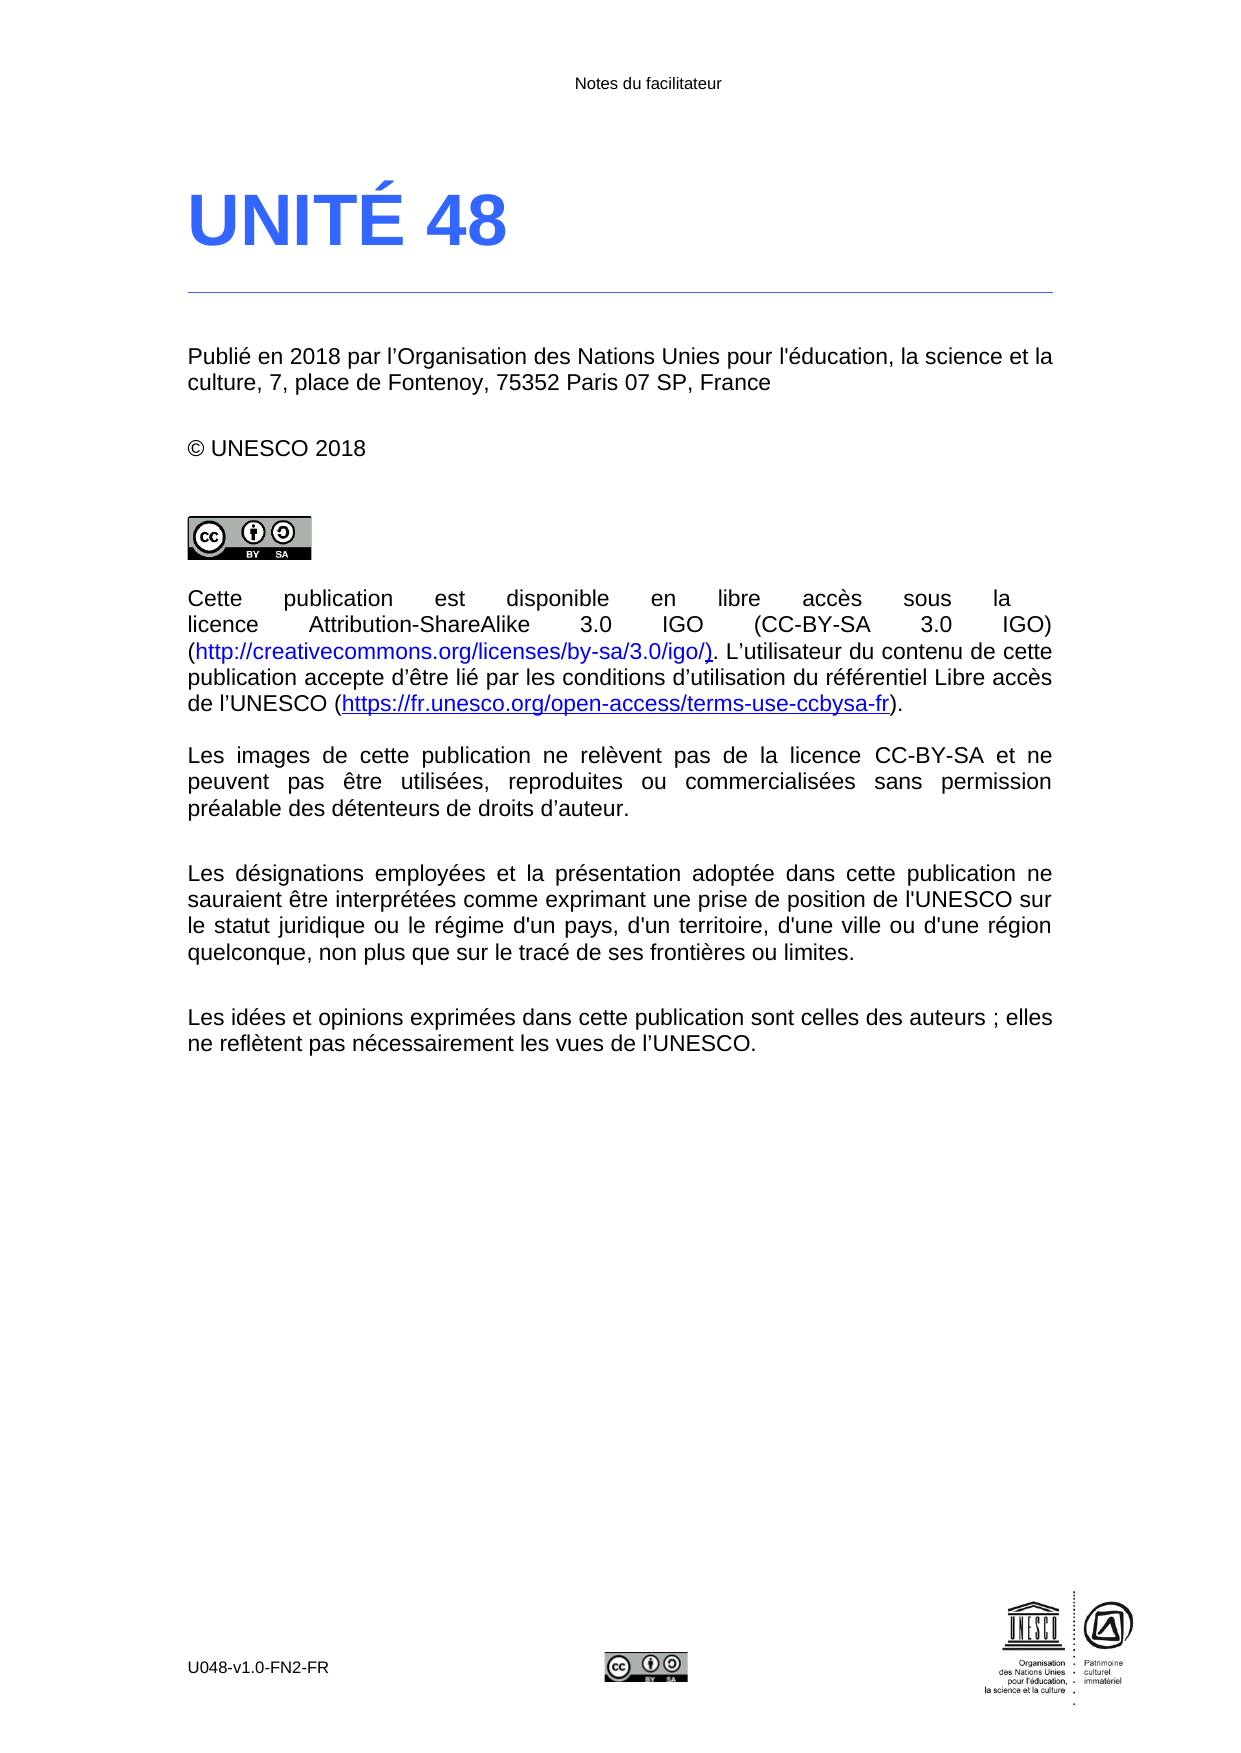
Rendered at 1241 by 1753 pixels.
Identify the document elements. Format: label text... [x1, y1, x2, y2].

text Les idées et opinions exprimées dans cette publication sont celles des auteurs ; elles ne reflètent pas nécessairement les vues de l’UNESCO. [187, 1004, 1053, 1057]
text Cette publication est disponible en libre accès sous la licence Attribution-ShareAlike 3.0 IGO (CC-BY-SA 3.0 IGO) (http://creativecommons.org/licenses/by-sa/3.0/igo/). L’utilisateur du contenu de cette publication accepte d’être lié par les conditions d’utilisation du référentiel Libre accès de l’UNESCO (https://fr.unesco.org/open-access/terms-use-ccbysa-fr). [187, 585, 1053, 717]
text Les images de cette publication ne relèvent pas de la licence CC-BY-SA et ne peuvent pas être utilisées, reproduites ou commercialisées sans permission préalable des détenteurs de droits d’auteur. [187, 742, 1053, 821]
text © UNESCO 2018 [187, 435, 1053, 461]
text UnitÉ 48 [187, 175, 1053, 293]
picture [976, 1591, 1139, 1707]
picture [603, 1652, 688, 1681]
text Publié en 2018 par l’Organisation des Nations Unies pour l'éducation, la science et la culture, 7, place de Fontenoy, 75352 Paris 07 SP, France [187, 343, 1053, 395]
picture [187, 516, 312, 560]
text Les désignations employées et la présentation adoptée dans cette publication ne sauraient être interprétées comme exprimant une prise de position de l'UNESCO sur le statut juridique ou le régime d'un pays, d'un territoire, d'une ville ou d'une région quelconque, non plus que sur le tracé de ses frontières ou limites. [187, 860, 1053, 965]
